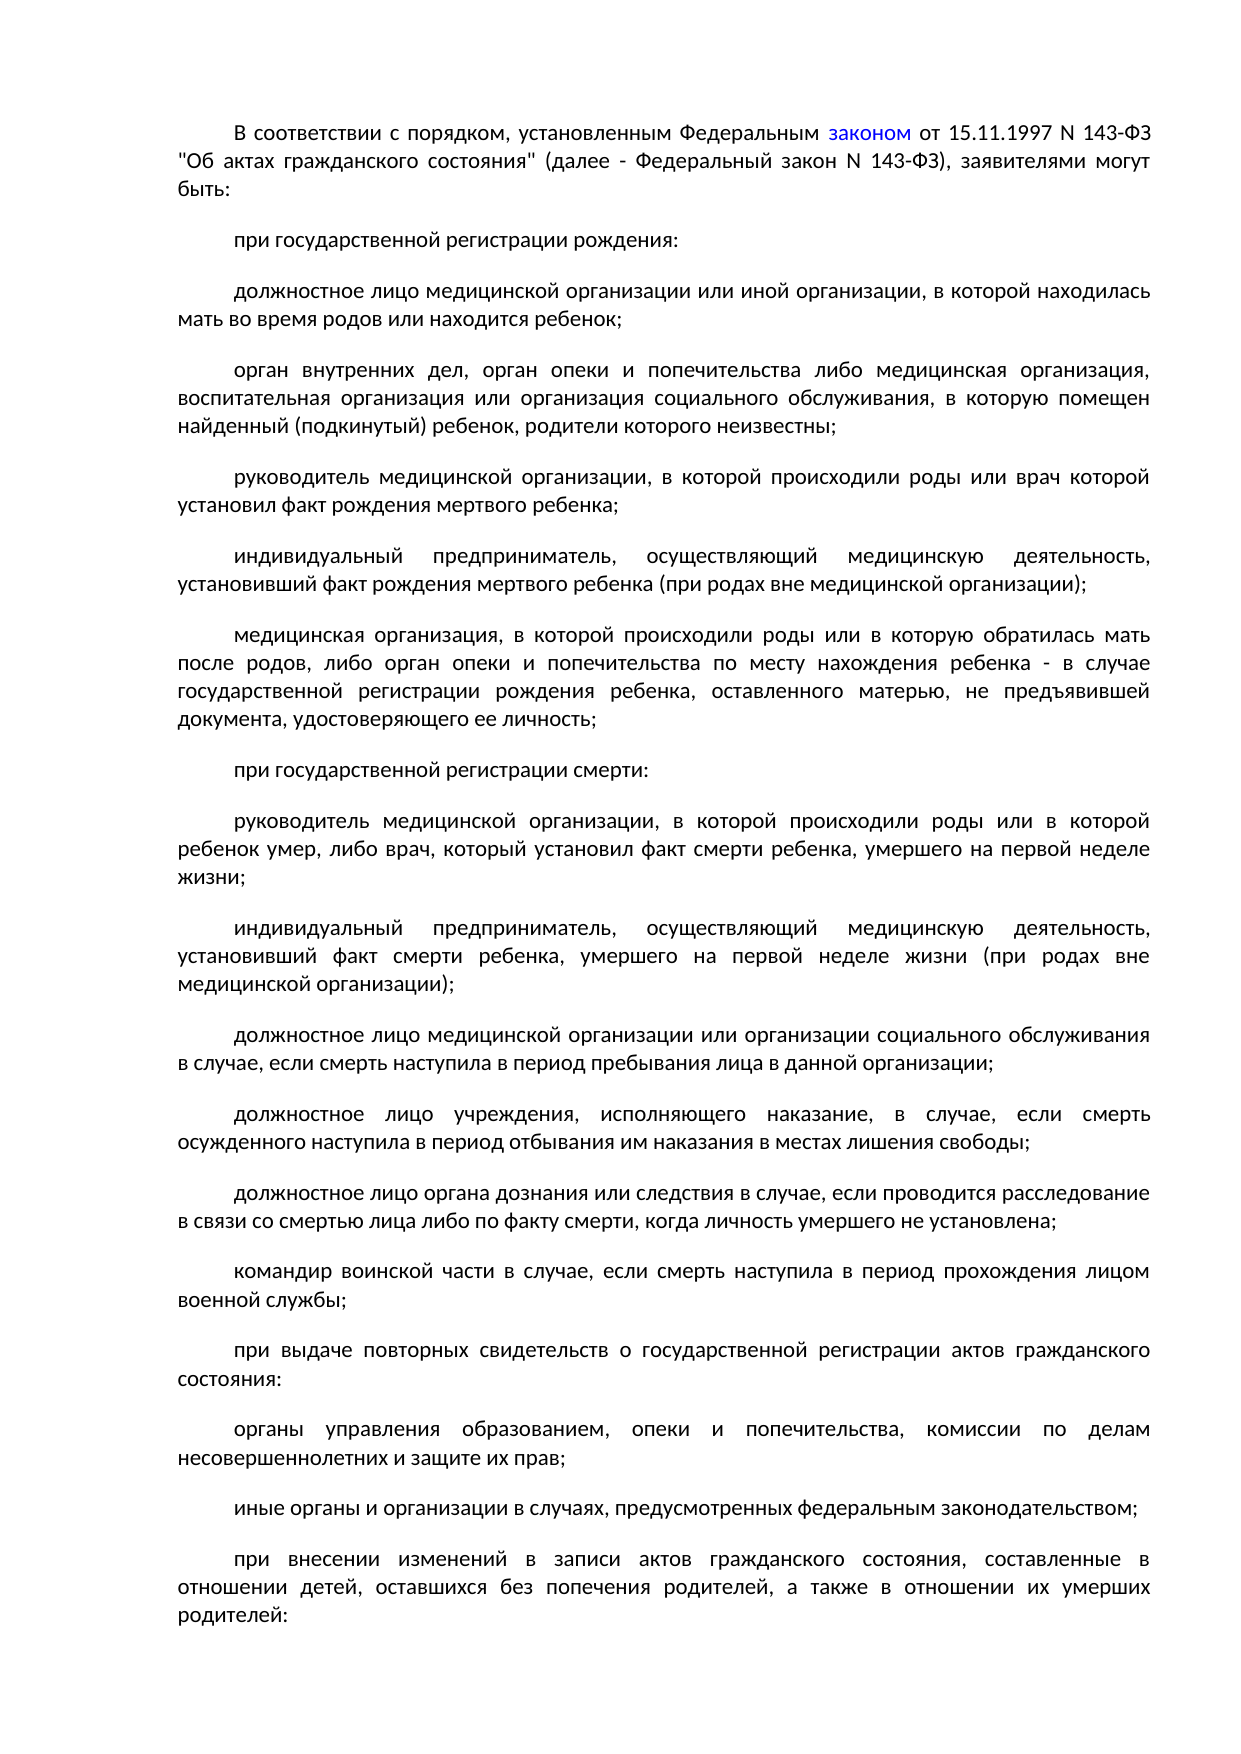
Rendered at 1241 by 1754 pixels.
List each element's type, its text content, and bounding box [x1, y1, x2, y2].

text должностное лицо медицинской организации или организации социального обслуживания в случае, если смерть наступила в период пребывания лица в данной организации; [177, 1020, 1152, 1076]
text медицинская организация, в которой происходили роды или в которую обратилась мать после родов, либо орган опеки и попечительства по месту нахождения ребенка - в случае государственной регистрации рождения ребенка, оставленного матерью, не предъявившей документа, удостоверяющего ее личность; [177, 620, 1152, 732]
text должностное лицо медицинской организации или иной организации, в которой находилась мать во время родов или находится ребенок; [177, 276, 1152, 332]
text В соответствии с порядком, установленным Федеральным законом от 15.11.1997 N 143-ФЗ "Об актах гражданского состояния" (далее - Федеральный закон N 143-ФЗ), заявителями могут быть: [177, 118, 1152, 202]
text руководитель медицинской организации, в которой происходили роды или врач которой установил факт рождения мертвого ребенка; [177, 462, 1152, 518]
text индивидуальный предприниматель, осуществляющий медицинскую деятельность, установивший факт рождения мертвого ребенка (при родах вне медицинской организации); [177, 541, 1152, 597]
text при государственной регистрации смерти: [177, 755, 1152, 783]
text индивидуальный предприниматель, осуществляющий медицинскую деятельность, установивший факт смерти ребенка, умершего на первой неделе жизни (при родах вне медицинской организации); [177, 913, 1152, 997]
text органы управления образованием, опеки и попечительства, комиссии по делам несовершеннолетних и защите их прав; [177, 1414, 1152, 1471]
text при внесении изменений в записи актов гражданского состояния, составленные в отношении детей, оставшихся без попечения родителей, а также в отношении их умерших родителей: [177, 1544, 1152, 1628]
text командир воинской части в случае, если смерть наступила в период прохождения лицом военной службы; [177, 1257, 1152, 1313]
text орган внутренних дел, орган опеки и попечительства либо медицинская организация, воспитательная организация или организация социального обслуживания, в которую помещен найденный (подкинутый) ребенок, родители которого неизвестны; [177, 355, 1152, 439]
text при выдаче повторных свидетельств о государственной регистрации актов гражданского состояния: [177, 1336, 1152, 1392]
text при государственной регистрации рождения: [177, 225, 1152, 253]
text иные органы и организации в случаях, предусмотренных федеральным законодательством; [177, 1493, 1152, 1522]
text должностное лицо органа дознания или следствия в случае, если проводится расследование в связи со смертью лица либо по факту смерти, когда личность умершего не установлена; [177, 1178, 1152, 1234]
text должностное лицо учреждения, исполняющего наказание, в случае, если смерть осужденного наступила в период отбывания им наказания в местах лишения свободы; [177, 1099, 1152, 1155]
text руководитель медицинской организации, в которой происходили роды или в которой ребенок умер, либо врач, который установил факт смерти ребенка, умершего на первой неделе жизни; [177, 806, 1152, 890]
